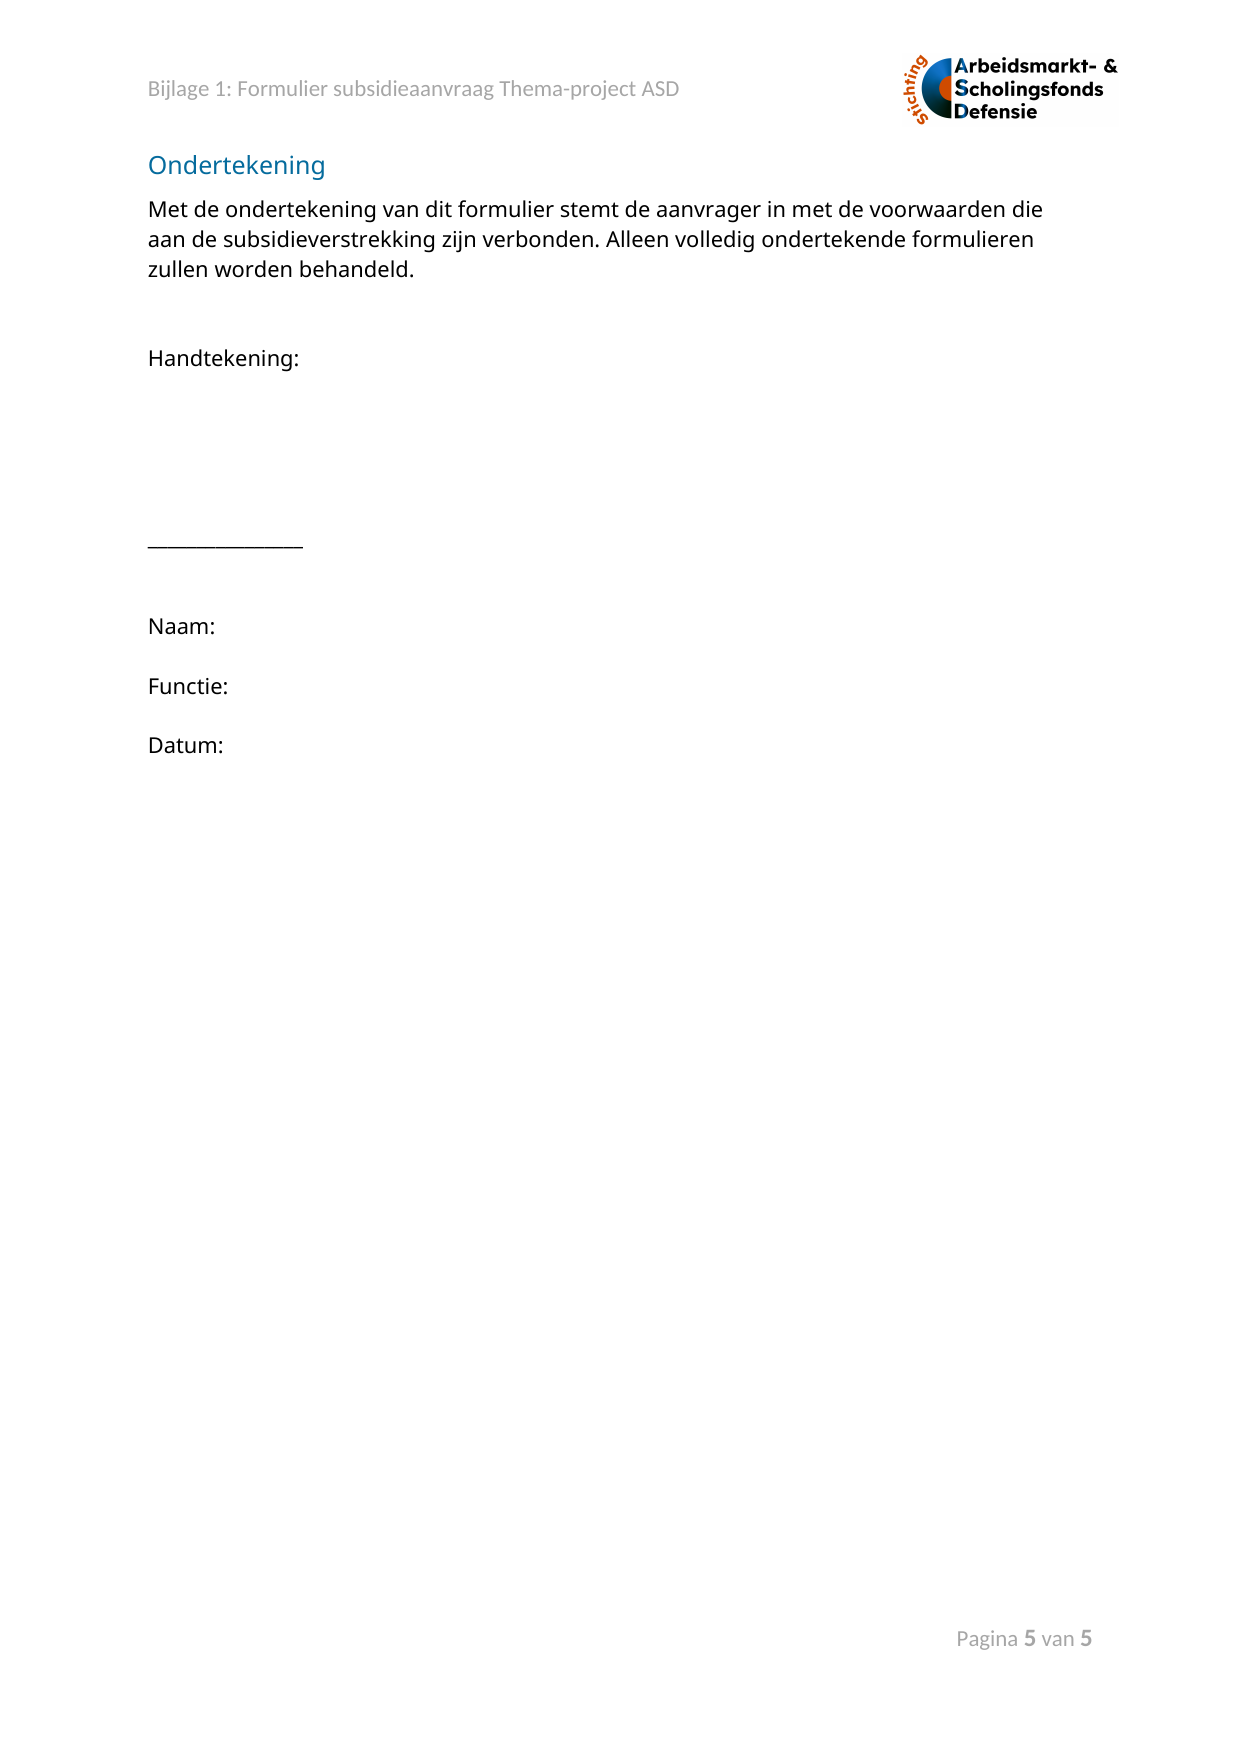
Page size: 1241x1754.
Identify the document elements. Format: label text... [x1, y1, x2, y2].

text Handtekening: [148, 343, 1093, 373]
picture [901, 53, 1120, 127]
text Datum: [148, 730, 1093, 760]
text Met de ondertekening van dit formulier stemt de aanvrager in met de voorwaarden die aan de subsidieverstrekking zijn verbonden. Alleen volledig ondertekende formulieren zullen worden behandeld. [148, 194, 1063, 283]
subtitle Ondertekening [148, 148, 1093, 182]
text Naam: [148, 611, 1093, 641]
text ________________ [148, 522, 1093, 552]
text Functie: [148, 671, 1093, 701]
